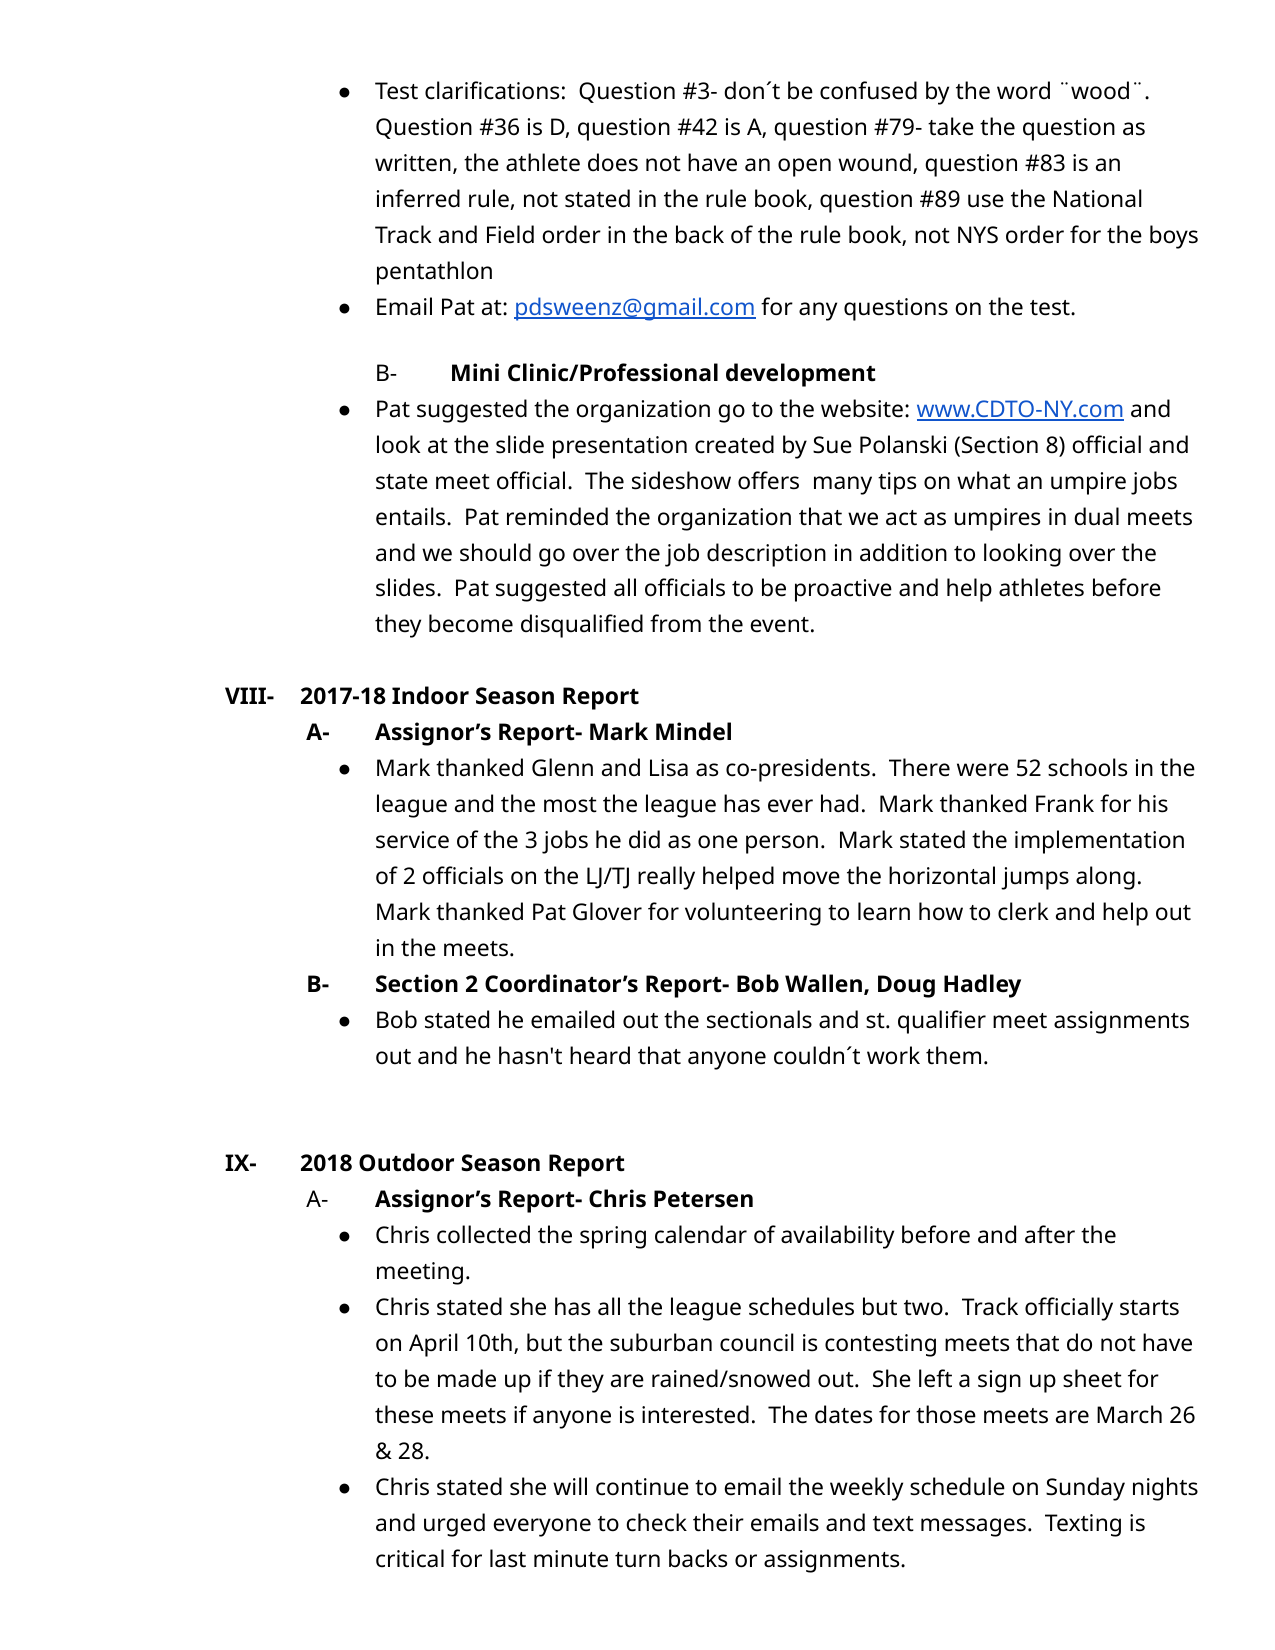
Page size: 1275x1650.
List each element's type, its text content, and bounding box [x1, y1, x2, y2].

text IX- 2018 Outdoor Season Report [150, 1147, 1200, 1179]
list Chris collected the spring calendar of availability before and after the meeting. [337, 1219, 1200, 1286]
list Mark thanked Glenn and Lisa as co-presidents. There were 52 schools in the league and the most the league has ever had. Mark thanked Frank for his service of the 3 jobs he did as one person. Mark stated the implementation of 2 officials on the LJ/TJ really helped move the horizontal jumps along. Mark thanked Pat Glover for volunteering to learn how to clerk and help out in the meets. [337, 752, 1200, 963]
text A- Assignor’s Report- Mark Mindel [306, 716, 1200, 747]
list Bob stated he emailed out the sectionals and st. qualifier meet assignments out and he hasn't heard that anyone couldn´t work them. [337, 1004, 1200, 1071]
text B- Mini Clinic/Professional development [150, 357, 1200, 388]
list Pat suggested the organization go to the website: www.CDTO-NY.com and look at the slide presentation created by Sue Polanski (Section 8) official and state meet official. The sideshow offers many tips on what an umpire jobs entails. Pat reminded the organization that we act as umpires in dual meets and we should go over the job description in addition to looking over the slides. Pat suggested all officials to be proactive and help athletes before they become disqualified from the event. [337, 393, 1200, 639]
list Email Pat at: pdsweenz@gmail.com for any questions on the test. [337, 291, 1200, 322]
text VIII- 2017-18 Indoor Season Report [150, 680, 1200, 711]
list Chris stated she will continue to email the weekly schedule on Sunday nights and urged everyone to check their emails and text messages. Texting is critical for last minute turn backs or assignments. [337, 1471, 1200, 1574]
text B- Section 2 Coordinator’s Report- Bob Wallen, Doug Hadley [306, 968, 1200, 999]
list Test clarifications: Question #3- don´t be confused by the word ¨wood¨. Question #36 is D, question #42 is A, question #79- take the question as written, the athlete does not have an open wound, question #83 is an inferred rule, not stated in the rule book, question #89 use the National Track and Field order in the back of the rule book, not NYS order for the boys pentathlon [337, 75, 1200, 286]
list Chris stated she has all the league schedules but two. Track officially starts on April 10th, but the suburban council is contesting meets that do not have to be made up if they are rained/snowed out. She left a sign up sheet for these meets if anyone is interested. The dates for those meets are March 26 & 28. [337, 1291, 1200, 1466]
text A- Assignor’s Report- Chris Petersen [306, 1183, 1200, 1214]
